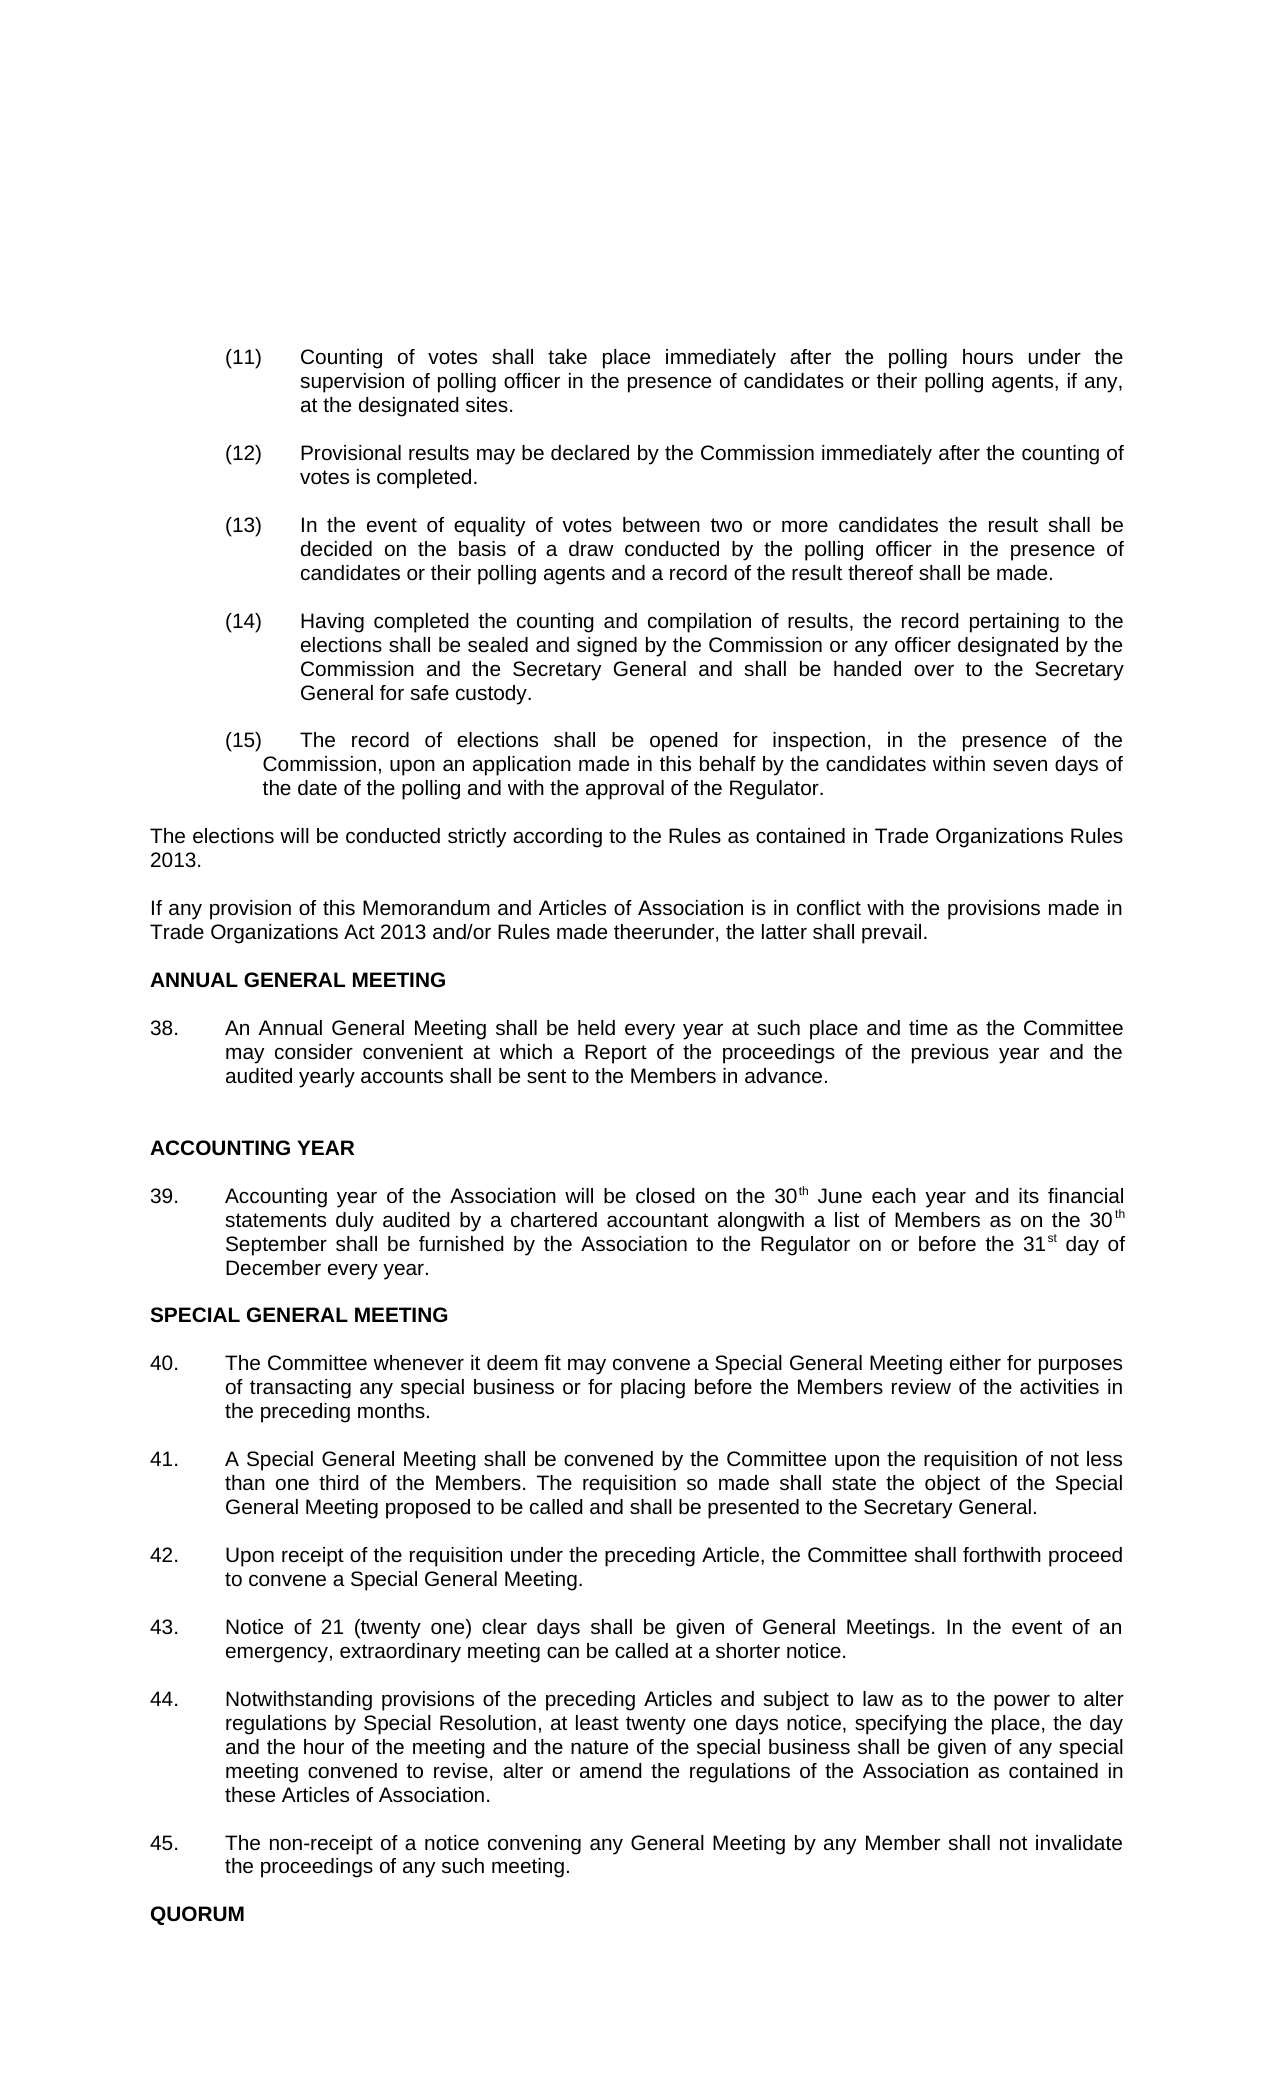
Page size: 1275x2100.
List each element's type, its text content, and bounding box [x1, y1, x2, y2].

text 39. Accounting year of the Association will be closed on the 30th June each year and its financial statements duly audited by a chartered accountant alongwith a list of Members as on the 30th September shall be furnished by the Association to the Regulator on or before the 31st day of December every year. [150, 1183, 1125, 1279]
text 40. The Committee whenever it deem fit may convene a Special General Meeting either for purposes of transacting any special business or for placing before the Members review of the activities in the preceding months. [150, 1351, 1125, 1423]
text (14) Having completed the counting and compilation of results, the record pertaining to the elections shall be sealed and signed by the Commission or any officer designated by the Commission and the Secretary General and shall be handed over to the Secretary General for safe custody. [225, 608, 1125, 704]
text (11) Counting of votes shall take place immediately after the polling hours under the supervision of polling officer in the presence of candidates or their polling agents, if any, at the designated sites. [225, 345, 1125, 417]
text 41. A Special General Meeting shall be convened by the Committee upon the requisition of not less than one third of the Members. The requisition so made shall state the object of the Special General Meeting proposed to be called and shall be presented to the Secretary General. [150, 1447, 1125, 1519]
text 43. Notice of 21 (twenty one) clear days shall be given of General Meetings. In the event of an emergency, extraordinary meeting can be called at a shorter notice. [150, 1615, 1125, 1663]
text (13) In the event of equality of votes between two or more candidates the result shall be decided on the basis of a draw conducted by the polling officer in the presence of candidates or their polling agents and a record of the result thereof shall be made. [225, 513, 1125, 584]
text SPECIAL GENERAL MEETING [150, 1303, 1125, 1327]
text The elections will be conducted strictly according to the Rules as contained in Trade Organizations Rules 2013. [150, 824, 1125, 872]
text 38. An Annual General Meeting shall be held every year at such place and time as the Committee may consider convenient at which a Report of the proceedings of the previous year and the audited yearly accounts shall be sent to the Members in advance. [150, 1016, 1125, 1088]
text 44. Notwithstanding provisions of the preceding Articles and subject to law as to the power to alter regulations by Special Resolution, at least twenty one days notice, specifying the place, the day and the hour of the meeting and the nature of the special business shall be given of any special meeting convened to revise, alter or amend the regulations of the Association as contained in these Articles of Association. [150, 1687, 1125, 1806]
text ANNUAL GENERAL MEETING [150, 968, 1125, 992]
text 45. The non-receipt of a notice convening any General Meeting by any Member shall not invalidate the proceedings of any such meeting. [150, 1830, 1125, 1878]
list The record of elections shall be opened for inspection, in the presence of the Commission, upon an application made in this behalf by the candidates within seven days of the date of the polling and with the approval of the Regulator. [225, 728, 1125, 800]
text 42. Upon receipt of the requisition under the preceding Article, the Committee shall forthwith proceed to convene a Special General Meeting. [150, 1543, 1125, 1591]
text If any provision of this Memorandum and Articles of Association is in conflict with the provisions made in Trade Organizations Act 2013 and/or Rules made theerunder, the latter shall prevail. [150, 896, 1125, 944]
text QUORUM [150, 1902, 1125, 1926]
text (12) Provisional results may be declared by the Commission immediately after the counting of votes is completed. [225, 441, 1125, 489]
text ACCOUNTING YEAR [150, 1136, 1125, 1159]
